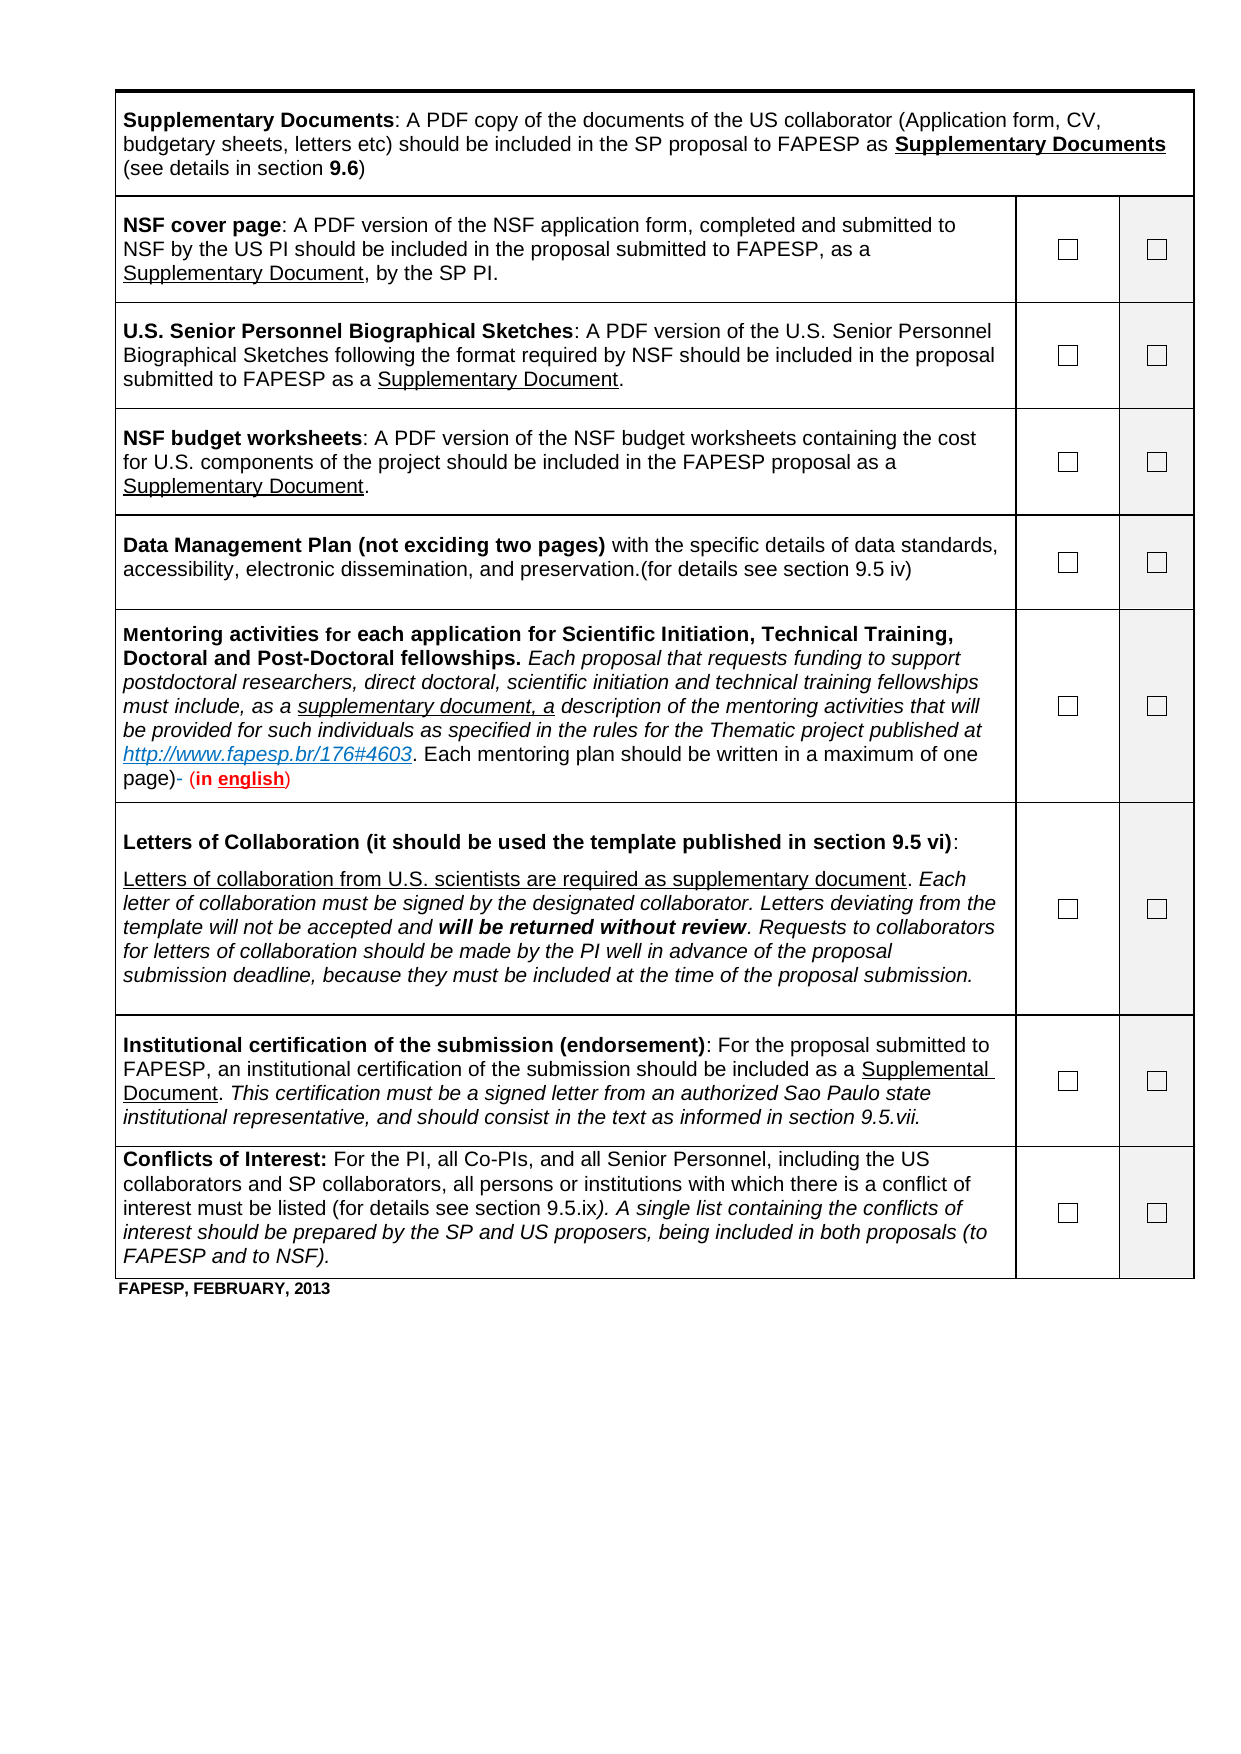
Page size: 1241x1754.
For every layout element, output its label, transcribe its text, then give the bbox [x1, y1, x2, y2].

table_cell [1017, 409, 1119, 514]
table_cell [1017, 803, 1119, 1014]
table_cell [1120, 409, 1193, 514]
table_header Supplementary Documents: A PDF copy of the documents of the US collaborator (Application form, CV, budgetary sheets, letters etc) should be included in the SP proposal to FAPESP as Supplementary Documents (see details in section 9.6) [116, 93, 1193, 195]
table_cell [1120, 1016, 1193, 1146]
table_cell Conflicts of Interest: For the PI, all Co-PIs, and all Senior Personnel, including the US collaborators and SP collaborators, all persons or institutions with which there is a conflict of interest must be listed (for details see section 9.5.ix). A single list containing the conflicts of interest should be prepared by the SP and US proposers, being included in both proposals (to FAPESP and to NSF). [116, 1147, 1015, 1277]
table_cell [1017, 516, 1119, 608]
table_cell [1120, 610, 1193, 802]
table_cell NSF cover page: A PDF version of the NSF application form, completed and submitted to NSF by the US PI should be included in the proposal submitted to FAPESP, as a Supplementary Document, by the SP PI. [116, 197, 1015, 301]
table_cell [1120, 1147, 1193, 1277]
table_cell Letters of Collaboration (it should be used the template published in section 9.5 vi): Letters of collaboration from U.S. scientists are required as supplementary document. Each letter of collaboration must be signed by the designated collaborator. Letters deviating from the template will not be accepted and will be returned without review. Requests to collaborators for letters of collaboration should be made by the PI well in advance of the proposal submission deadline, because they must be included at the time of the proposal submission. [116, 803, 1015, 1014]
table_cell [1017, 197, 1119, 301]
table_cell Institutional certification of the submission (endorsement): For the proposal submitted to FAPESP, an institutional certification of the submission should be included as a Supplemental Document. This certification must be a signed letter from an authorized Sao Paulo state institutional representative, and should consist in the text as informed in section 9.5.vii. [116, 1016, 1015, 1146]
table_cell Data Management Plan (not exciding two pages) with the specific details of data standards, accessibility, electronic dissemination, and preservation.(for details see section 9.5 iv) [116, 516, 1015, 608]
table_cell U.S. Senior Personnel Biographical Sketches: A PDF version of the U.S. Senior Personnel Biographical Sketches following the format required by NSF should be included in the proposal submitted to FAPESP as a Supplementary Document. [116, 303, 1015, 408]
table_cell NSF budget worksheets: A PDF version of the NSF budget worksheets containing the cost for U.S. components of the project should be included in the FAPESP proposal as a Supplementary Document. [116, 409, 1015, 514]
table_cell [1120, 803, 1193, 1014]
table_cell [1120, 197, 1193, 301]
table_cell [1120, 303, 1193, 408]
table_cell [1017, 610, 1119, 802]
text FAPESP, FEBRUARY, 2013 [118, 1279, 1092, 1298]
table_cell [1017, 303, 1119, 408]
table_cell Mentoring activities for each application for Scientific Initiation, Technical Training, Doctoral and Post-Doctoral fellowships. Each proposal that requests funding to support postdoctoral researchers, direct doctoral, scientific initiation and technical training fellowships must include, as a supplementary document, a description of the mentoring activities that will be provided for such individuals as specified in the rules for the Thematic project published at http://www.fapesp.br/176#4603. Each mentoring plan should be written in a maximum of one page)- (in english) [116, 610, 1015, 802]
table_cell [1017, 1016, 1119, 1146]
table_cell [1120, 516, 1193, 608]
table_cell [1017, 1147, 1119, 1277]
